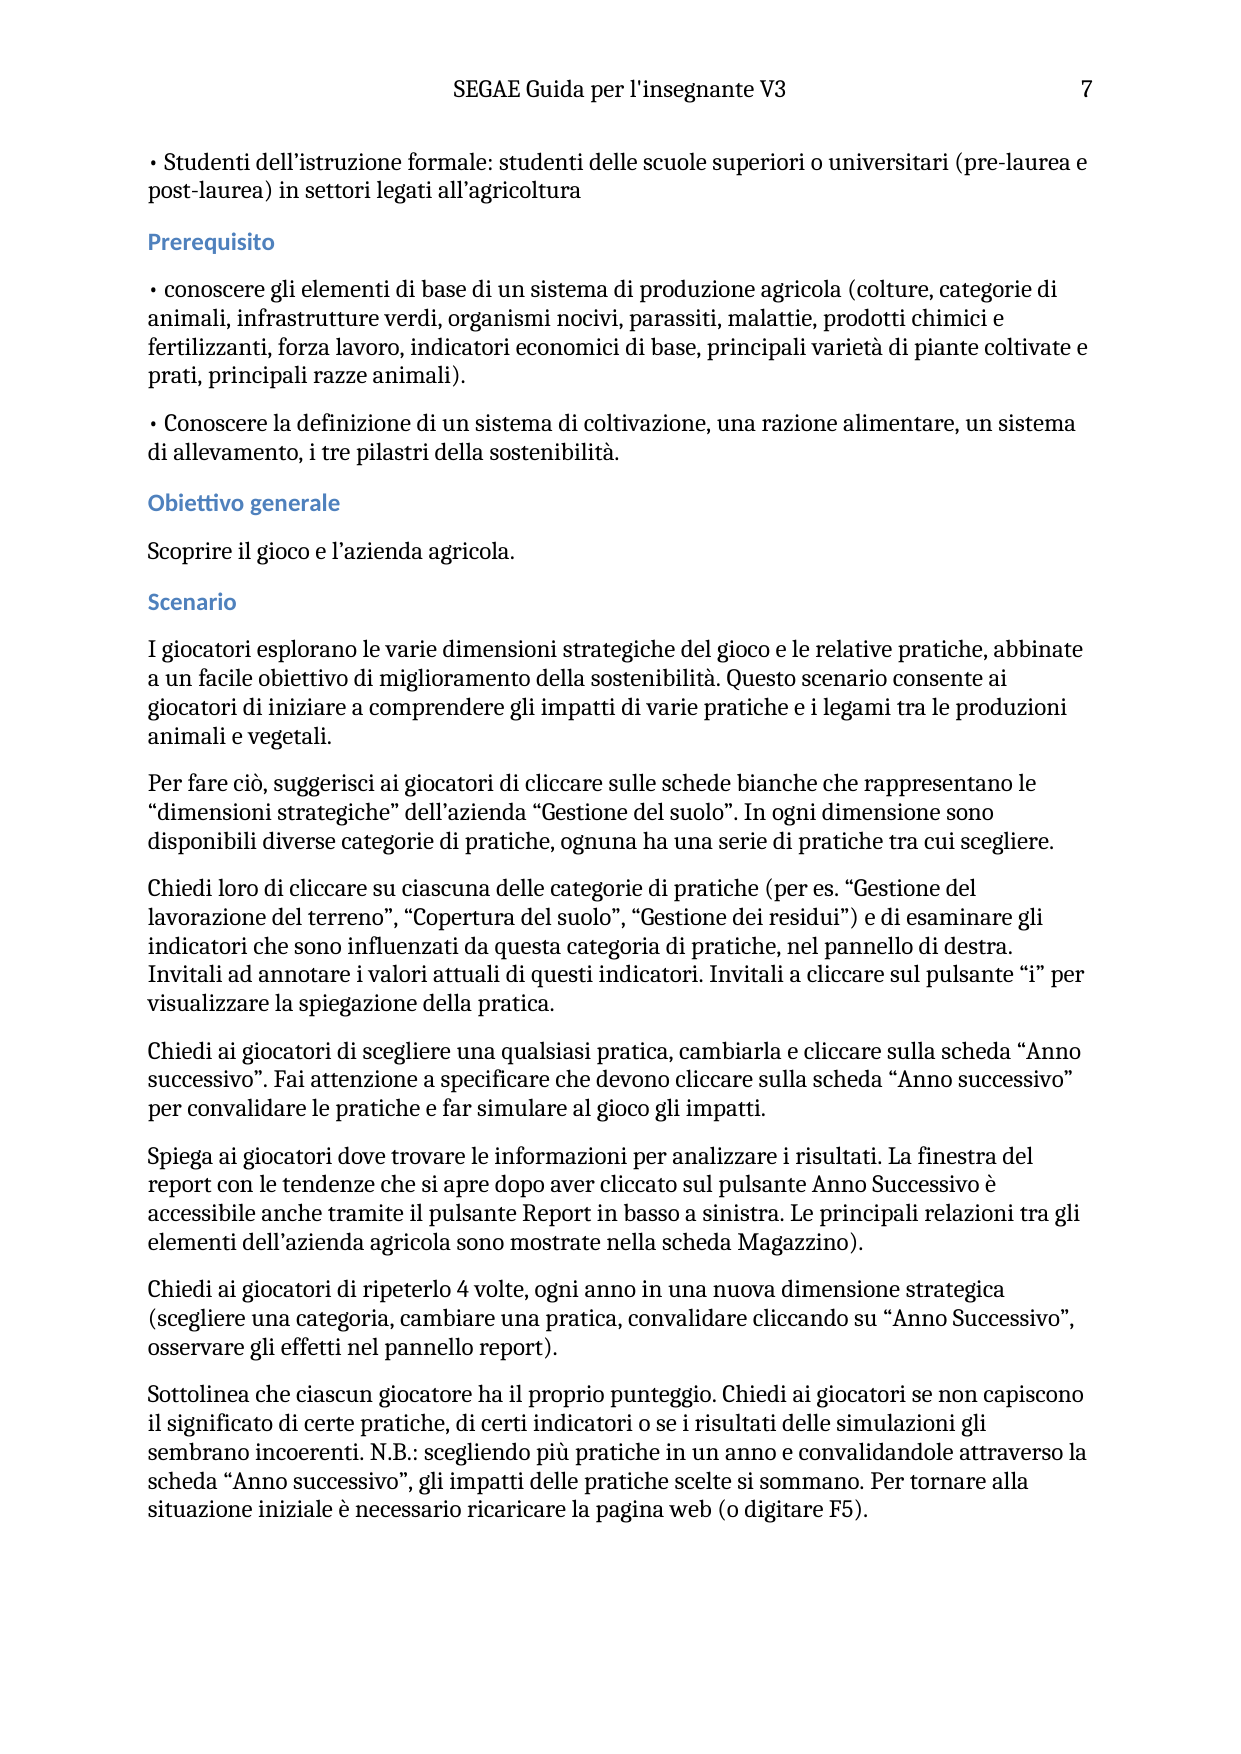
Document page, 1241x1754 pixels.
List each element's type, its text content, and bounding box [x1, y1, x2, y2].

text Spiega ai giocatori dove trovare le informazioni per analizzare i risultati. La finestra del report con le tendenze che si apre dopo aver cliccato sul pulsante Anno Successivo è accessibile anche tramite il pulsante Report in basso a sinistra. Le principali relazioni tra gli elementi dell’azienda agricola sono mostrate nella scheda Magazzino). [148, 1142, 1093, 1257]
text I giocatori esplorano le varie dimensioni strategiche del gioco e le relative pratiche, abbinate a un facile obiettivo di miglioramento della sostenibilità. Questo scenario consente ai giocatori di iniziare a comprendere gli impatti di varie pratiche e i legami tra le produzioni animali e vegetali. [148, 635, 1093, 750]
text Scoprire il gioco e l’azienda agricola. [148, 537, 1093, 565]
text • Conoscere la definizione di un sistema di coltivazione, una razione alimentare, un sistema di allevamento, i tre pilastri della sostenibilità. [148, 409, 1093, 466]
subtitle Scenario [148, 586, 1093, 617]
subtitle Prerequisito [148, 226, 1093, 256]
text • Studenti dell’istruzione formale: studenti delle scuole superiori o universitari (pre-laurea e post-laurea) in settori legati all’agricoltura [148, 148, 1093, 205]
text Per fare ciò, suggerisci ai giocatori di cliccare sulle schede bianche che rappresentano le “dimensioni strategiche” dell’azienda “Gestione del suolo”. In ogni dimensione sono disponibili diverse categorie di pratiche, ognuna ha una serie di pratiche tra cui scegliere. [148, 769, 1093, 855]
text Sottolinea che ciascun giocatore ha il proprio punteggio. Chiedi ai giocatori se non capiscono il significato di certe pratiche, di certi indicatori o se i risultati delle simulazioni gli sembrano incoerenti. N.B.: scegliendo più pratiche in un anno e convalidandole attraverso la scheda “Anno successivo”, gli impatti delle pratiche scelte si sommano. Per tornare alla situazione iniziale è necessario ricaricare la pagina web (o digitare F5). [148, 1380, 1093, 1524]
text Chiedi ai giocatori di ripeterlo 4 volte, ogni anno in una nuova dimensione strategica (scegliere una categoria, cambiare una pratica, convalidare cliccando su “Anno Successivo”, osservare gli effetti nel pannello report). [148, 1275, 1093, 1362]
text Chiedi ai giocatori di scegliere una qualsiasi pratica, cambiarla e cliccare sulla scheda “Anno successivo”. Fai attenzione a specificare che devono cliccare sulla scheda “Anno successivo” per convalidare le pratiche e far simulare al gioco gli impatti. [148, 1037, 1093, 1123]
text • conoscere gli elementi di base di un sistema di produzione agricola (colture, categorie di animali, infrastrutture verdi, organismi nocivi, parassiti, malattie, prodotti chimici e fertilizzanti, forza lavoro, indicatori economici di base, principali varietà di piante coltivate e prati, principali razze animali). [148, 275, 1093, 390]
subtitle Obiettivo generale [148, 487, 1093, 518]
text Chiedi loro di cliccare su ciascuna delle categorie di pratiche (per es. “Gestione del lavorazione del terreno”, “Copertura del suolo”, “Gestione dei residui”) e di esaminare gli indicatori che sono influenzati da questa categoria di pratiche, nel pannello di destra. Invitali ad annotare i valori attuali di questi indicatori. Invitali a cliccare sul pulsante “i” per visualizzare la spiegazione della pratica. [148, 874, 1093, 1018]
